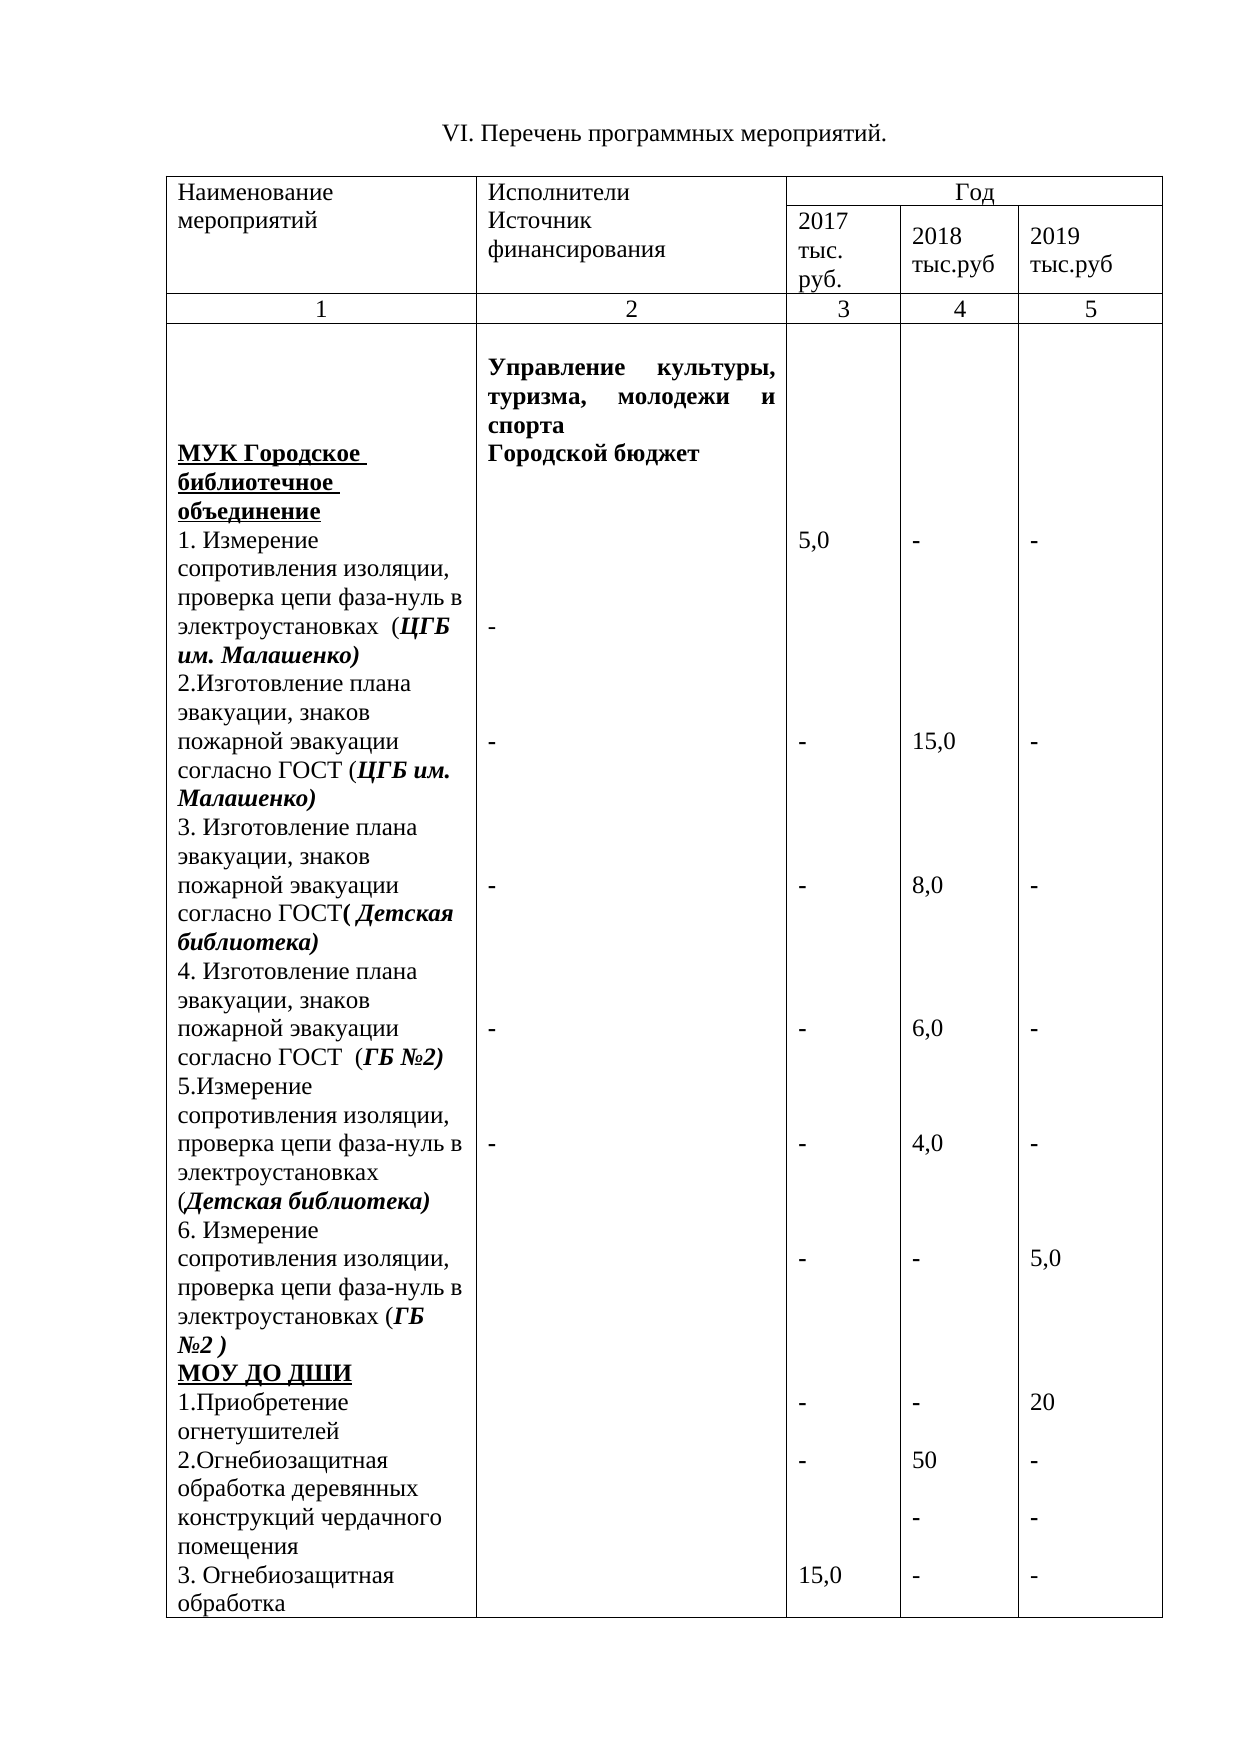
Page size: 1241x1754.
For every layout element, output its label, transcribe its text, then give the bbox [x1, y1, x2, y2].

table_header Год [787, 177, 1162, 205]
table_cell 2019 тыс.руб [1019, 206, 1162, 293]
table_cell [901, 324, 1018, 1617]
table_cell 3 [787, 294, 900, 322]
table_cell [1019, 324, 1162, 1617]
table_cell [477, 324, 786, 1617]
table_header Исполнители Источник финансирования [477, 177, 786, 293]
table_cell 2018 тыс.руб [901, 206, 1018, 293]
table_cell 4 [901, 294, 1018, 322]
table_header Наименование мероприятий [167, 177, 476, 293]
table_cell 1 [167, 294, 476, 322]
text VI. Перечень программных мероприятий. [177, 118, 1152, 147]
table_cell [787, 324, 900, 1617]
table_cell 5 [1019, 294, 1162, 322]
table_cell 2 [477, 294, 786, 322]
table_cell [167, 324, 476, 1617]
table_cell 2017 тыс. руб. [787, 206, 900, 293]
